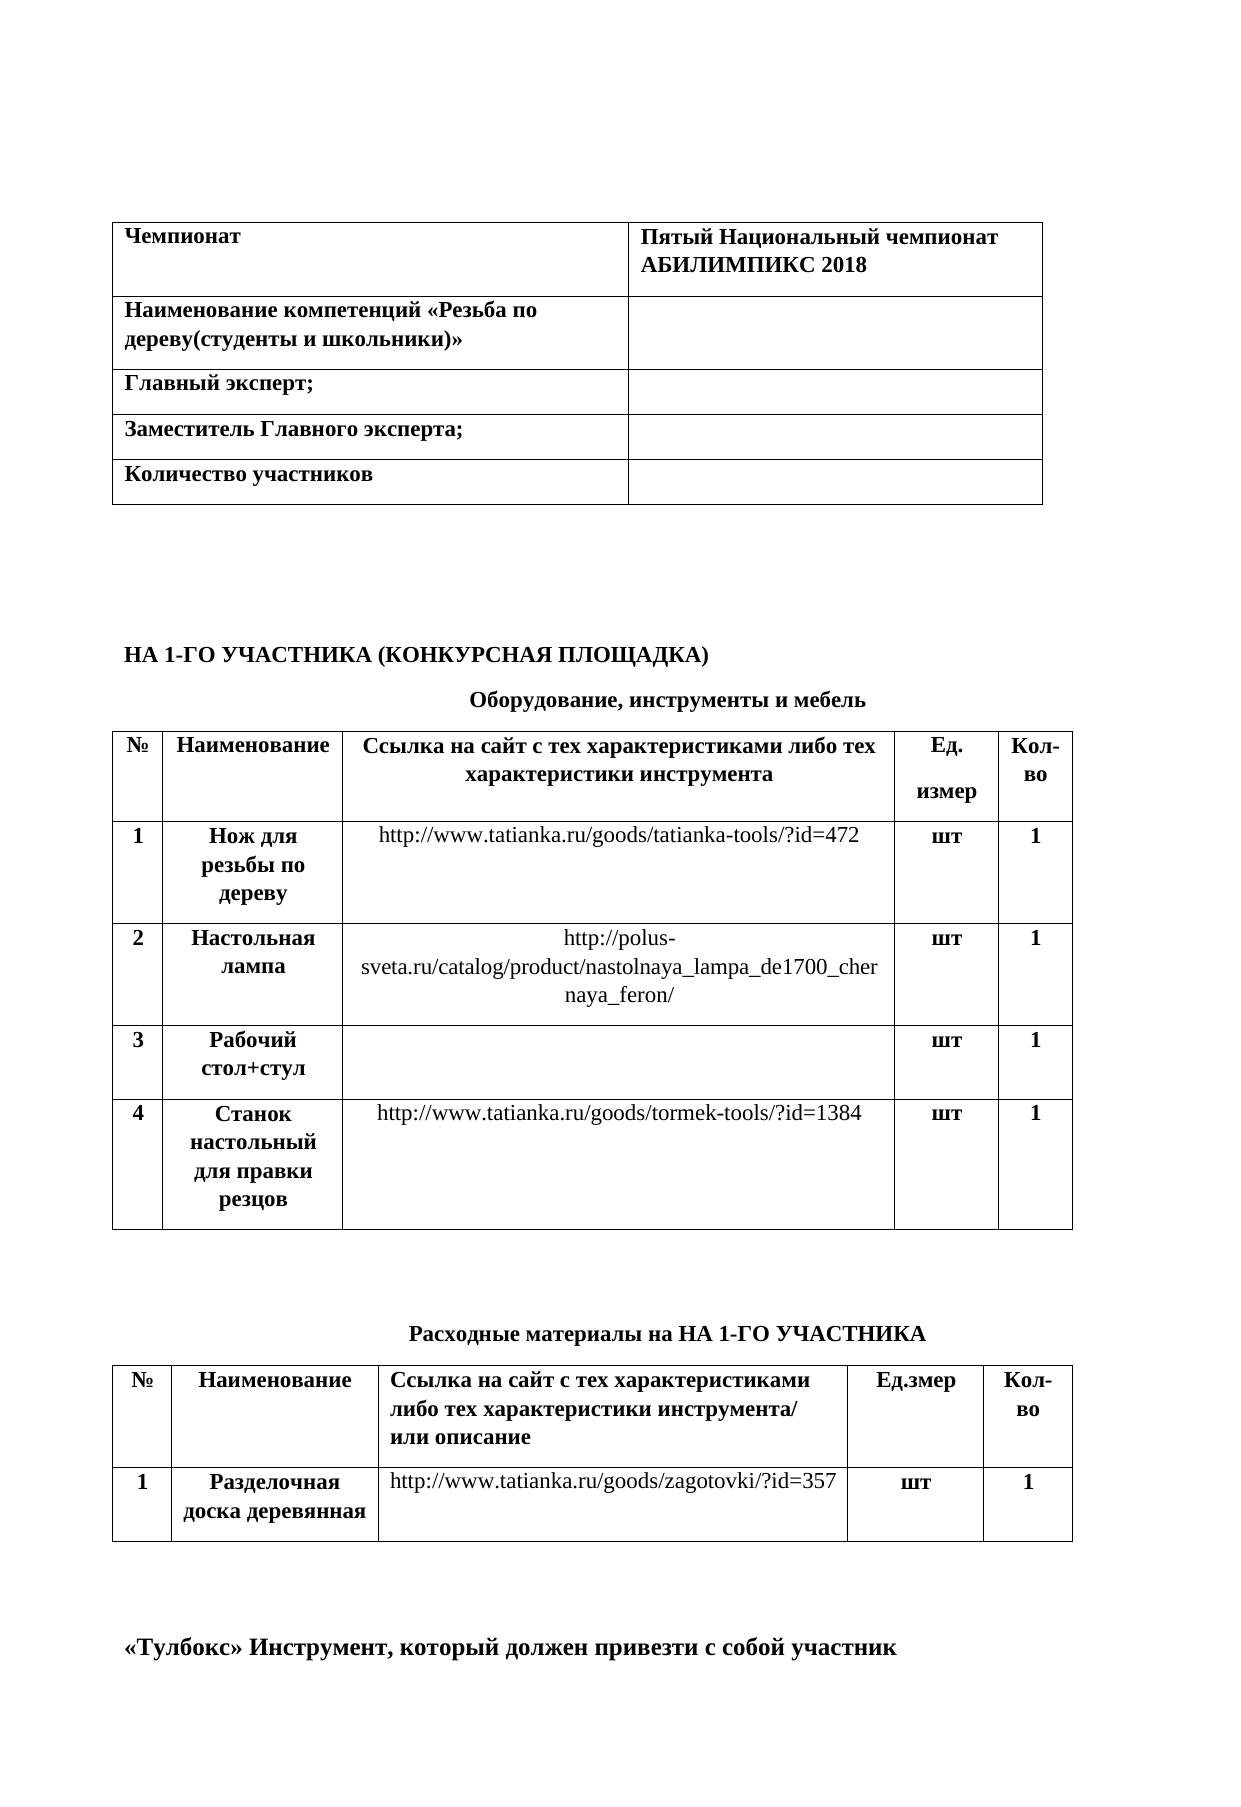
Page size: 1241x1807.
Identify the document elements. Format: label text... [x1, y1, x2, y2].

table_header Ед. измер [895, 732, 998, 821]
table_cell Заместитель Главного эксперта; [113, 415, 628, 459]
table_cell шт [895, 822, 998, 923]
table_cell [629, 297, 1042, 369]
table_header Чемпионат [113, 223, 628, 296]
table_cell шт [848, 1468, 983, 1541]
table_header Наименование [172, 1366, 378, 1467]
table_cell 4 [113, 1100, 162, 1229]
table_cell Наименование компетенций «Резьба по дереву(студенты и школьники)» [113, 297, 628, 369]
table_cell 1 [113, 1468, 171, 1541]
table_cell 1 [999, 1026, 1072, 1099]
table_header Ед.змер [848, 1366, 983, 1467]
table_cell http://www.tatianka.ru/goods/tormek-tools/?id=1384 [343, 1100, 894, 1229]
text НА 1-ГО УЧАСТНИКА (КОНКУРСНАЯ ПЛОЩАДКА) [124, 641, 1228, 667]
table_header Наименование [163, 732, 342, 821]
table_cell http://polus- sveta.ru/catalog/product/nastolnaya_lampa_de1700_cher naya_feron/ [343, 924, 894, 1025]
text Расходные материалы на НА 1-ГО УЧАСТНИКА [131, 1320, 1204, 1347]
table_cell 1 [999, 1100, 1072, 1229]
table_header Кол- во [984, 1366, 1072, 1467]
table_header № [113, 1366, 171, 1467]
table_cell Настольная лампа [163, 924, 342, 1025]
subtitle «Тулбокс» Инструмент, который должен привезти с собой участник [124, 1632, 1228, 1661]
table_header Кол- во [999, 732, 1072, 821]
table_cell 1 [999, 822, 1072, 923]
table_cell Разделочная доска деревянная [172, 1468, 378, 1541]
table_cell шт [895, 924, 998, 1025]
table_cell 1 [999, 924, 1072, 1025]
table_header Ссылка на сайт с тех характеристиками либо тех характеристики инструмента/ или описание [379, 1366, 847, 1467]
text Оборудование, инструменты и мебель [131, 686, 1204, 712]
table_cell 1 [113, 822, 162, 923]
table_cell [343, 1026, 894, 1099]
table_header Пятый Национальный чемпионат АБИЛИМПИКС 2018 [629, 223, 1042, 296]
table_cell 2 [113, 924, 162, 1025]
table_header № [113, 732, 162, 821]
table_cell Количество участников [113, 460, 628, 504]
table_cell шт [895, 1026, 998, 1099]
table_cell [629, 370, 1042, 414]
table_cell [629, 415, 1042, 459]
table_cell 1 [984, 1468, 1072, 1541]
table_cell http://www.tatianka.ru/goods/tatianka-tools/?id=472 [343, 822, 894, 923]
table_cell 3 [113, 1026, 162, 1099]
table_cell Нож для резьбы по дереву [163, 822, 342, 923]
table_cell http://www.tatianka.ru/goods/zagotovki/?id=357 [379, 1468, 847, 1541]
table_cell Главный эксперт; [113, 370, 628, 414]
table_header Ссылка на сайт с тех характеристиками либо тех характеристики инструмента [343, 732, 894, 821]
table_cell шт [895, 1100, 998, 1229]
table_cell [629, 460, 1042, 504]
table_cell Станок настольный для правки резцов [163, 1100, 342, 1229]
table_cell Рабочий стол+стул [163, 1026, 342, 1099]
